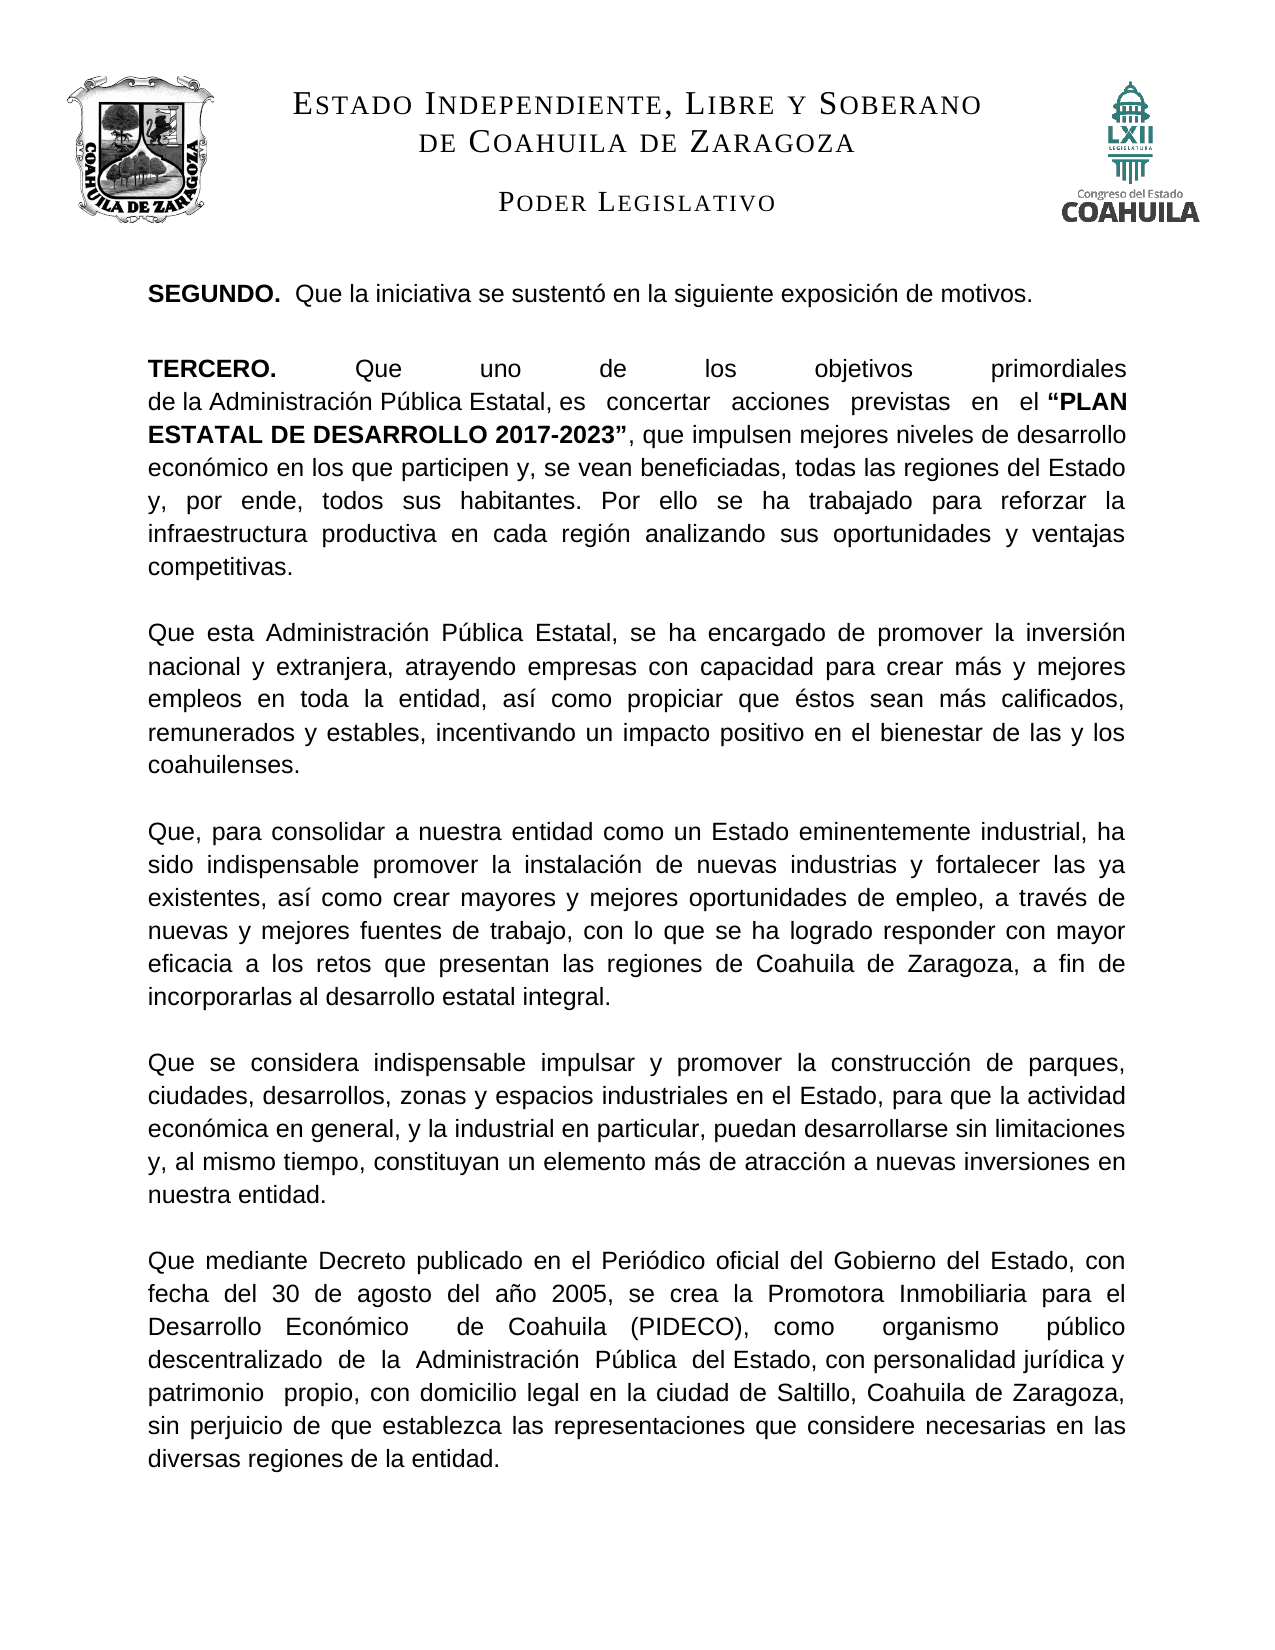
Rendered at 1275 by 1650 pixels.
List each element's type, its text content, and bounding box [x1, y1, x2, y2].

text Que, para consolidar a nuestra entidad como un Estado eminentemente industrial, ha sido indispensable promover la instalación de nuevas industrias y fortalecer las ya existentes, así como crear mayores y mejores oportunidades de empleo, a través de nuevas y mejores fuentes de trabajo, con lo que se ha logrado responder con mayor eficacia a los retos que presentan las regiones de Coahuila de Zaragoza, a fin de incorporarlas al desarrollo estatal integral. [148, 817, 1127, 1010]
text TERCERO. Que uno de los objetivos primordiales de la Administración Pública Estatal, es concertar acciones previstas en el “PLAN ESTATAL DE DESARROLLO 2017-2023”, que impulsen mejores niveles de desarrollo económico en los que participen y, se vean beneficiadas, todas las regiones del Estado y, por ende, todos sus habitantes. Por ello se ha trabajado para reforzar la infraestructura productiva en cada región analizando sus oportunidades y ventajas competitivas. [148, 354, 1127, 581]
text SEGUNDO. Que la iniciativa se sustentó en la siguiente exposición de motivos. [148, 279, 1115, 308]
picture [1052, 66, 1212, 234]
text Que esta Administración Pública Estatal, se ha encargado de promover la inversión nacional y extranjera, atrayendo empresas con capacidad para crear más y mejores empleos en toda la entidad, así como propiciar que éstos sean más calificados, remunerados y estables, incentivando un impacto positivo en el bienestar de las y los coahuilenses. [148, 618, 1127, 779]
text Que mediante Decreto publicado en el Periódico oficial del Gobierno del Estado, con fecha del 30 de agosto del año 2005, se crea la Promotora Inmobiliaria para el Desarrollo Económico de Coahuila (PIDECO), como organismo público descentralizado de la Administración Pública del Estado, con personalidad jurídica y patrimonio propio, con domicilio legal en la ciudad de Saltillo, Coahuila de Zaragoza, sin perjuicio de que establezca las representaciones que considere necesarias en las diversas regiones de la entidad. [148, 1246, 1127, 1473]
picture [66, 76, 215, 223]
text Que se considera indispensable impulsar y promover la construcción de parques, ciudades, desarrollos, zonas y espacios industriales en el Estado, para que la actividad económica en general, y la industrial en particular, puedan desarrollarse sin limitaciones y, al mismo tiempo, constituyan un elemento más de atracción a nuevas inversiones en nuestra entidad. [148, 1048, 1127, 1208]
